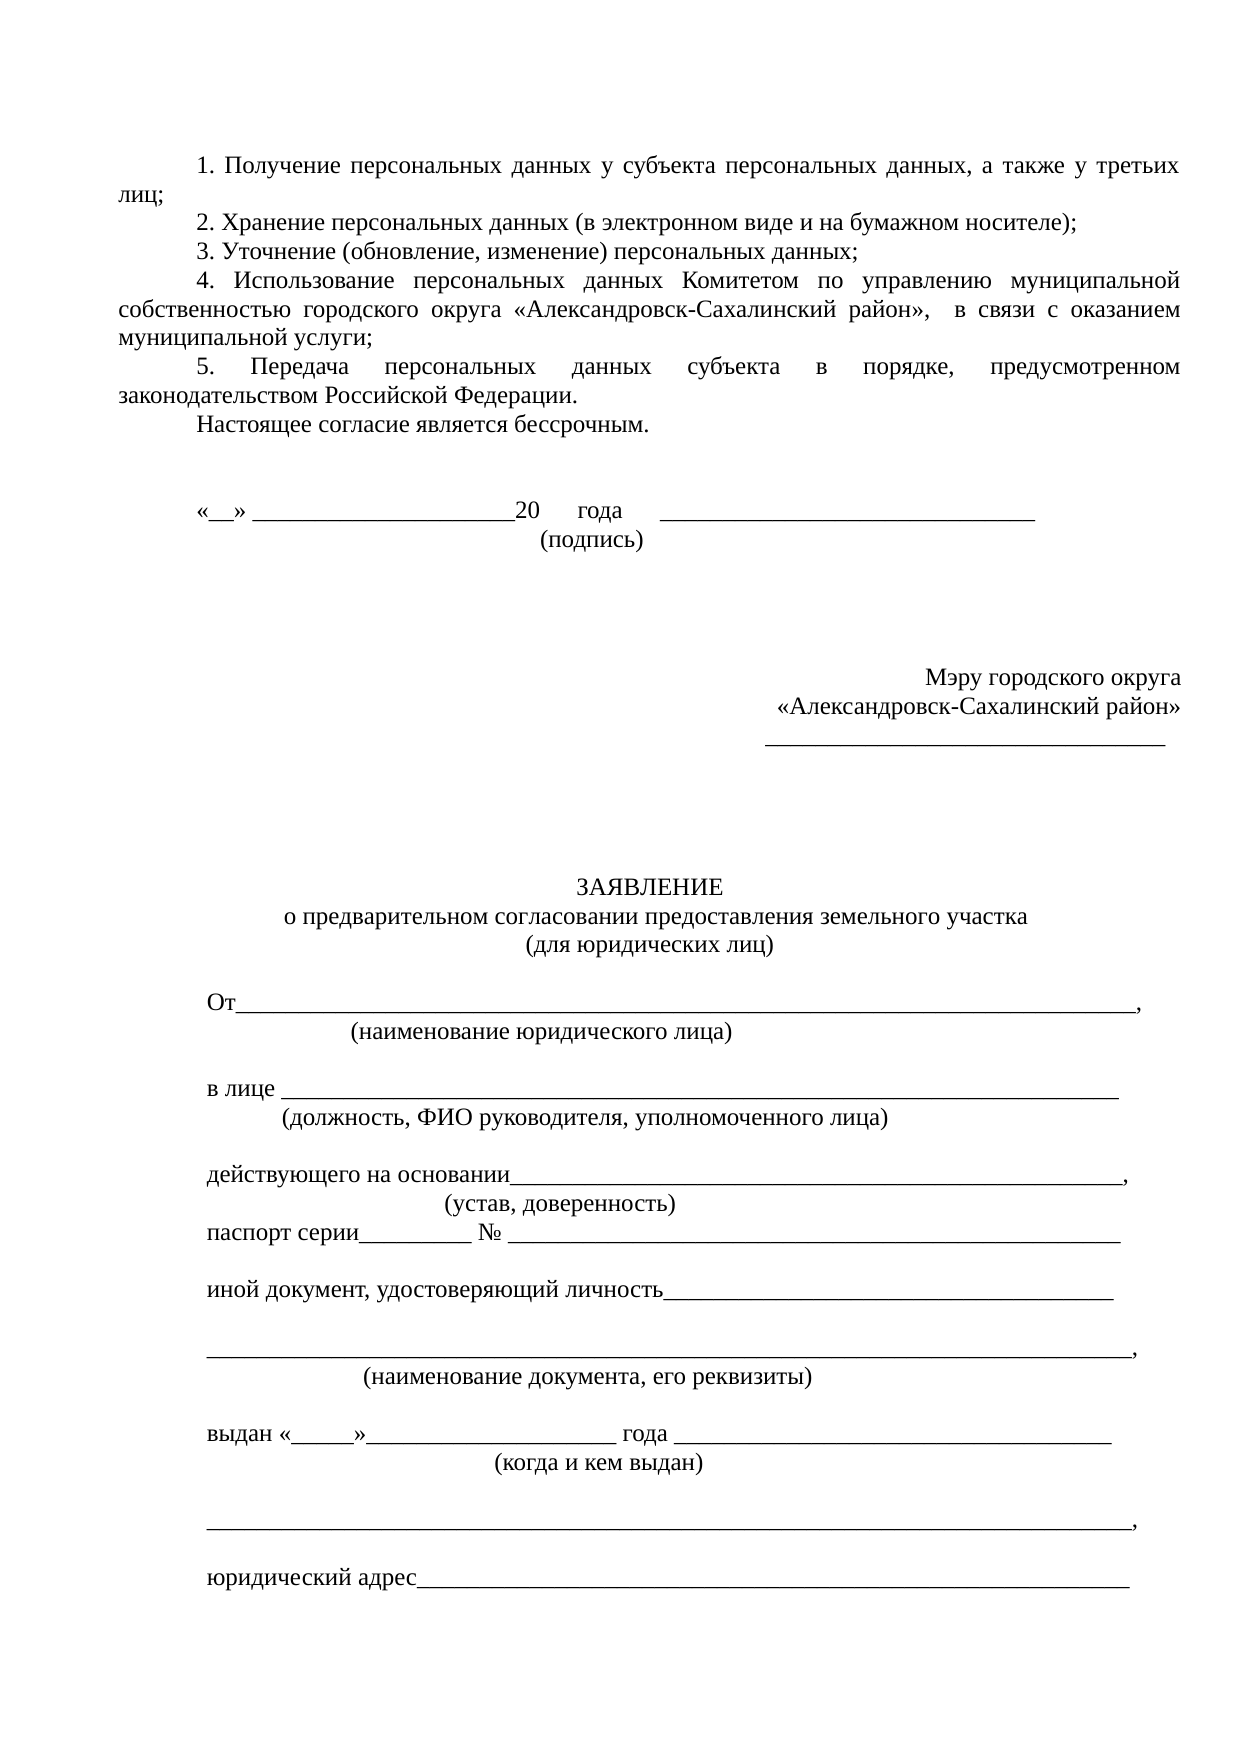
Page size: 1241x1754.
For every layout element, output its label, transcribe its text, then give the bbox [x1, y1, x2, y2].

text (устав, доверенность) [118, 1188, 1181, 1217]
text ЗАЯВЛЕНИЕ [118, 872, 1181, 901]
text (подпись) [118, 524, 1181, 552]
text 5. Передача персональных данных субъекта в порядке, предусмотренном законодательством Российской Федерации. [118, 351, 1181, 409]
text паспорт серии_________ № _________________________________________________ [118, 1217, 1181, 1246]
text От________________________________________________________________________, [118, 987, 1181, 1016]
text выдан «_____»____________________ года ___________________________________ [118, 1418, 1181, 1447]
text действующего на основании_________________________________________________, [118, 1159, 1181, 1188]
text 3. Уточнение (обновление, изменение) персональных данных; [118, 236, 1181, 265]
text иной документ, удостоверяющий личность____________________________________ [118, 1274, 1181, 1303]
text Мэру городского округа [118, 662, 1181, 691]
text ________________________________ [118, 720, 1181, 749]
text в лице ___________________________________________________________________ [118, 1073, 1181, 1102]
text юридический адрес_________________________________________________________ [118, 1562, 1181, 1591]
text (наименование юридического лица) [118, 1016, 1181, 1044]
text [118, 1504, 1181, 1533]
text (наименование документа, его реквизиты) [118, 1361, 1181, 1389]
text Настоящее согласие является бессрочным. [118, 409, 1181, 437]
text (для юридических лиц) [118, 929, 1181, 958]
text «Александровск-Сахалинский район» [118, 691, 1181, 720]
text 2. Хранение персональных данных (в электронном виде и на бумажном носителе); [118, 207, 1181, 236]
text __________________________________________________________________________, [118, 1332, 1181, 1361]
text 1. Получение персональных данных у субъекта персональных данных, а также у третьих лиц; [118, 150, 1181, 207]
text (должность, ФИО руководителя, уполномоченного лица) [118, 1102, 1181, 1131]
text «__» _____________________20 года ______________________________ [118, 495, 1181, 524]
text 4. Использование персональных данных Комитетом по управлению муниципальной собственностью городского округа «Александровск-Сахалинский район», в связи с оказанием муниципальной услуги; [118, 265, 1181, 351]
text о предварительном согласовании предоставления земельного участка [118, 901, 1181, 929]
text (когда и кем выдан) [118, 1447, 1181, 1476]
